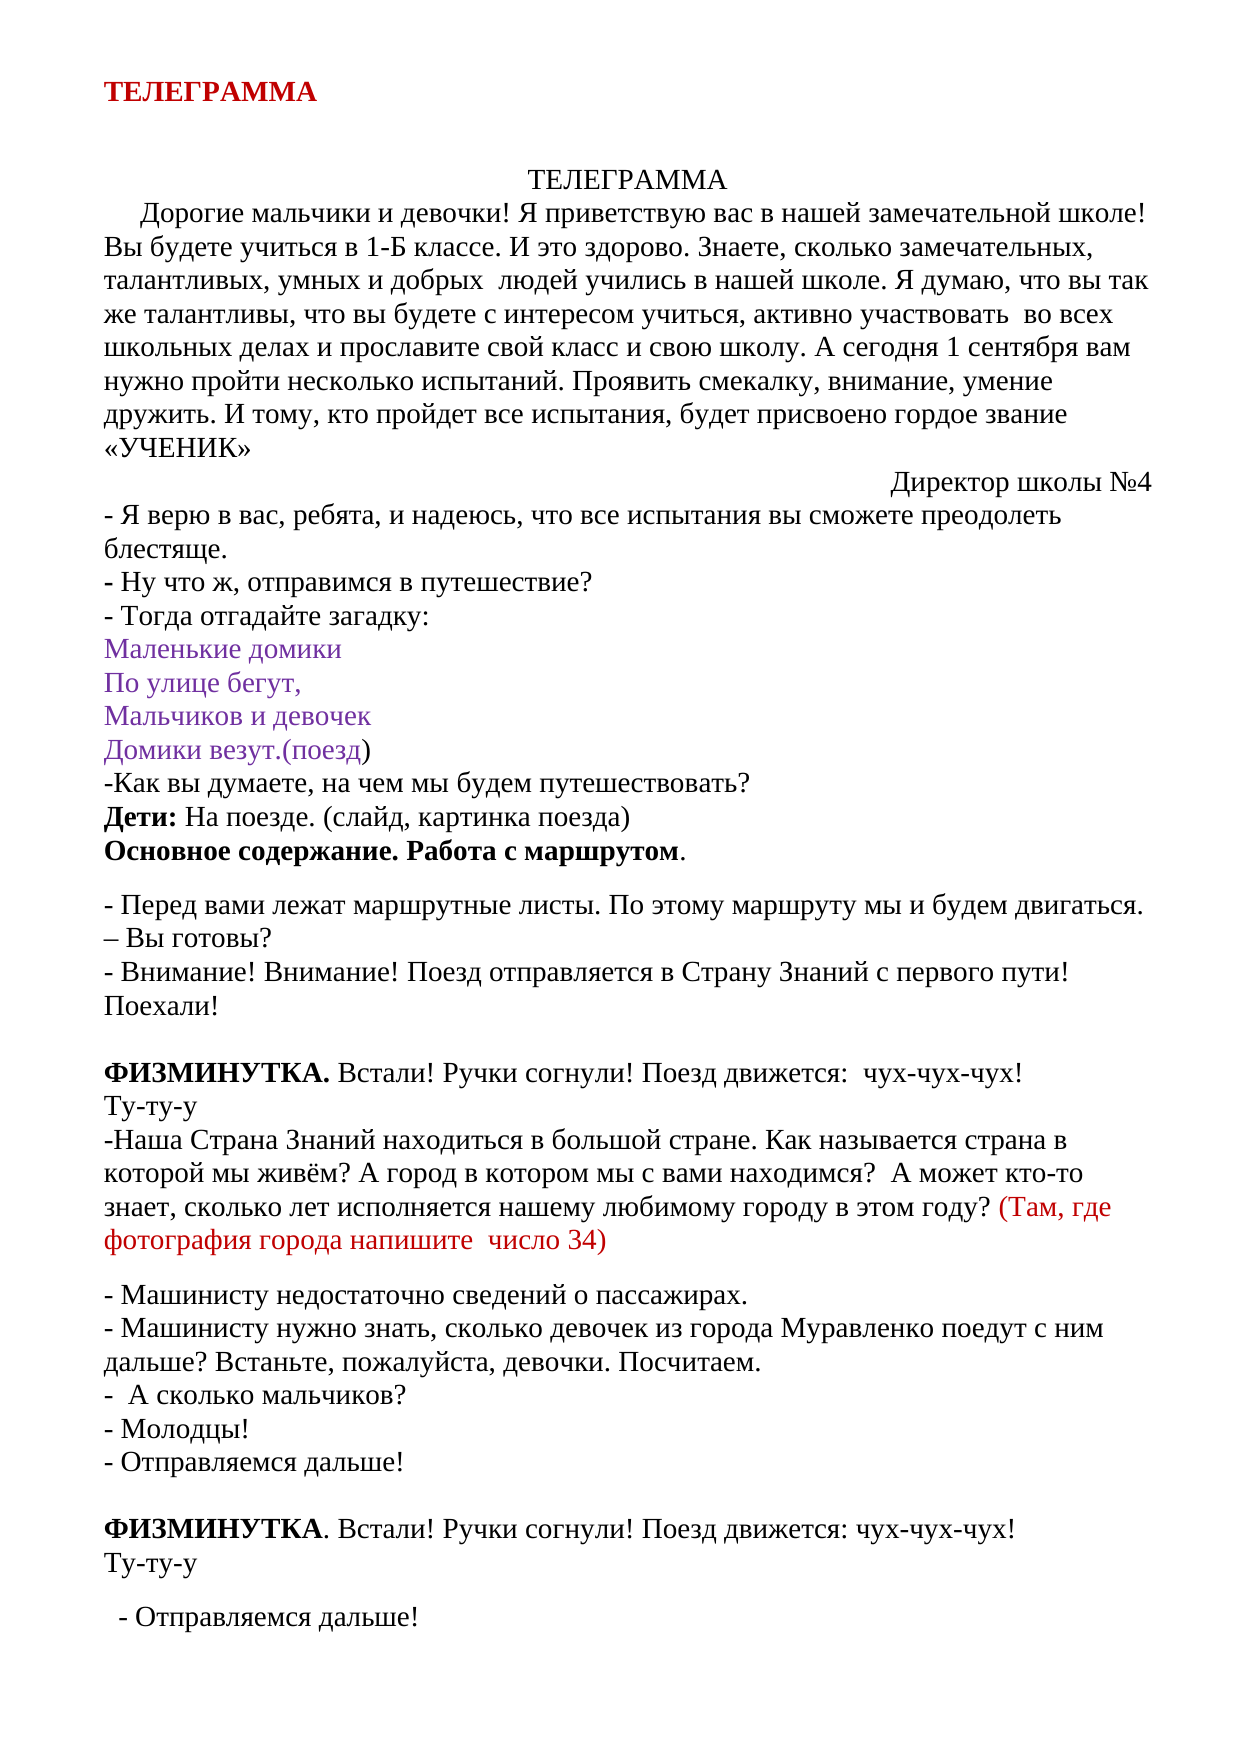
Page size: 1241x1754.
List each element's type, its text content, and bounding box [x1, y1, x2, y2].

text – Вы готовы? [103, 921, 1152, 954]
text - Внимание! Внимание! Поезд отправляется в Страну Знаний с первого пути! Поехали! [103, 954, 1152, 1021]
text - Машинисту недостаточно сведений о пассажирах. [103, 1277, 1152, 1310]
text ТЕЛЕГРАММА [103, 74, 1152, 107]
text - А сколько мальчиков? [103, 1377, 1152, 1411]
text Дети: На поезде. (слайд, картинка поезда) [103, 799, 1152, 833]
text По улице бегут, [103, 665, 1152, 698]
text Дорогие мальчики и девочки! Я приветствую вас в нашей замечательной школе! Вы будете учиться в 1-Б классе. И это здорово. Знаете, сколько замечательных, талантливых, умных и добрых людей учились в нашей школе. Я думаю, что вы так же талантливы, что вы будете с интересом учиться, активно участвовать во всех школьных делах и прославите свой класс и свою школу. А сегодня 1 сентября вам нужно пройти несколько испытаний. Проявить смекалку, внимание, умение дружить. И тому, кто пройдет все испытания, будет присвоено гордое звание «УЧЕНИК» [103, 195, 1152, 464]
text Маленькие домики [103, 631, 1152, 665]
text - Отправляемся дальше! [103, 1599, 1152, 1633]
text - Тогда отгадайте загадку: [103, 598, 1152, 631]
text Основное содержание. Работа с маршрутом. [103, 833, 1152, 866]
text - Перед вами лежат маршрутные листы. По этому маршруту мы и будем двигаться. [103, 887, 1152, 921]
text Ту-ту-у [103, 1088, 1152, 1122]
text ФИЗМИНУТКА. Встали! Ручки согнули! Поезд движется: чух-чух-чух! [103, 1055, 1152, 1088]
text Ту-ту-у [103, 1545, 1152, 1579]
text -Наша Страна Знаний находиться в большой стране. Как называется страна в которой мы живём? А город в котором мы с вами находимся? А может кто-то знает, сколько лет исполняется нашему любимому городу в этом году? (Там, где фотография города напишите число 34) [103, 1122, 1152, 1256]
text - Ну что ж, отправимся в путешествие? [103, 564, 1152, 598]
text Домики везут.(поезд) [103, 732, 1152, 766]
text ТЕЛЕГРАММА [103, 162, 1152, 195]
text - Я верю в вас, ребята, и надеюсь, что все испытания вы сможете преодолеть блестяще. [103, 497, 1152, 564]
text Мальчиков и девочек [103, 698, 1152, 732]
text - Молодцы! [103, 1411, 1152, 1444]
text - Отправляемся дальше! [103, 1444, 1152, 1478]
text Директор школы №4 [103, 464, 1152, 497]
text - Машинисту нужно знать, сколько девочек из города Муравленко поедут с ним дальше? Встаньте, пожалуйста, девочки. Посчитаем. [103, 1310, 1152, 1377]
text ФИЗМИНУТКА. Встали! Ручки согнули! Поезд движется: чух-чух-чух! [103, 1512, 1152, 1545]
text -Как вы думаете, на чем мы будем путешествовать? [103, 766, 1152, 799]
